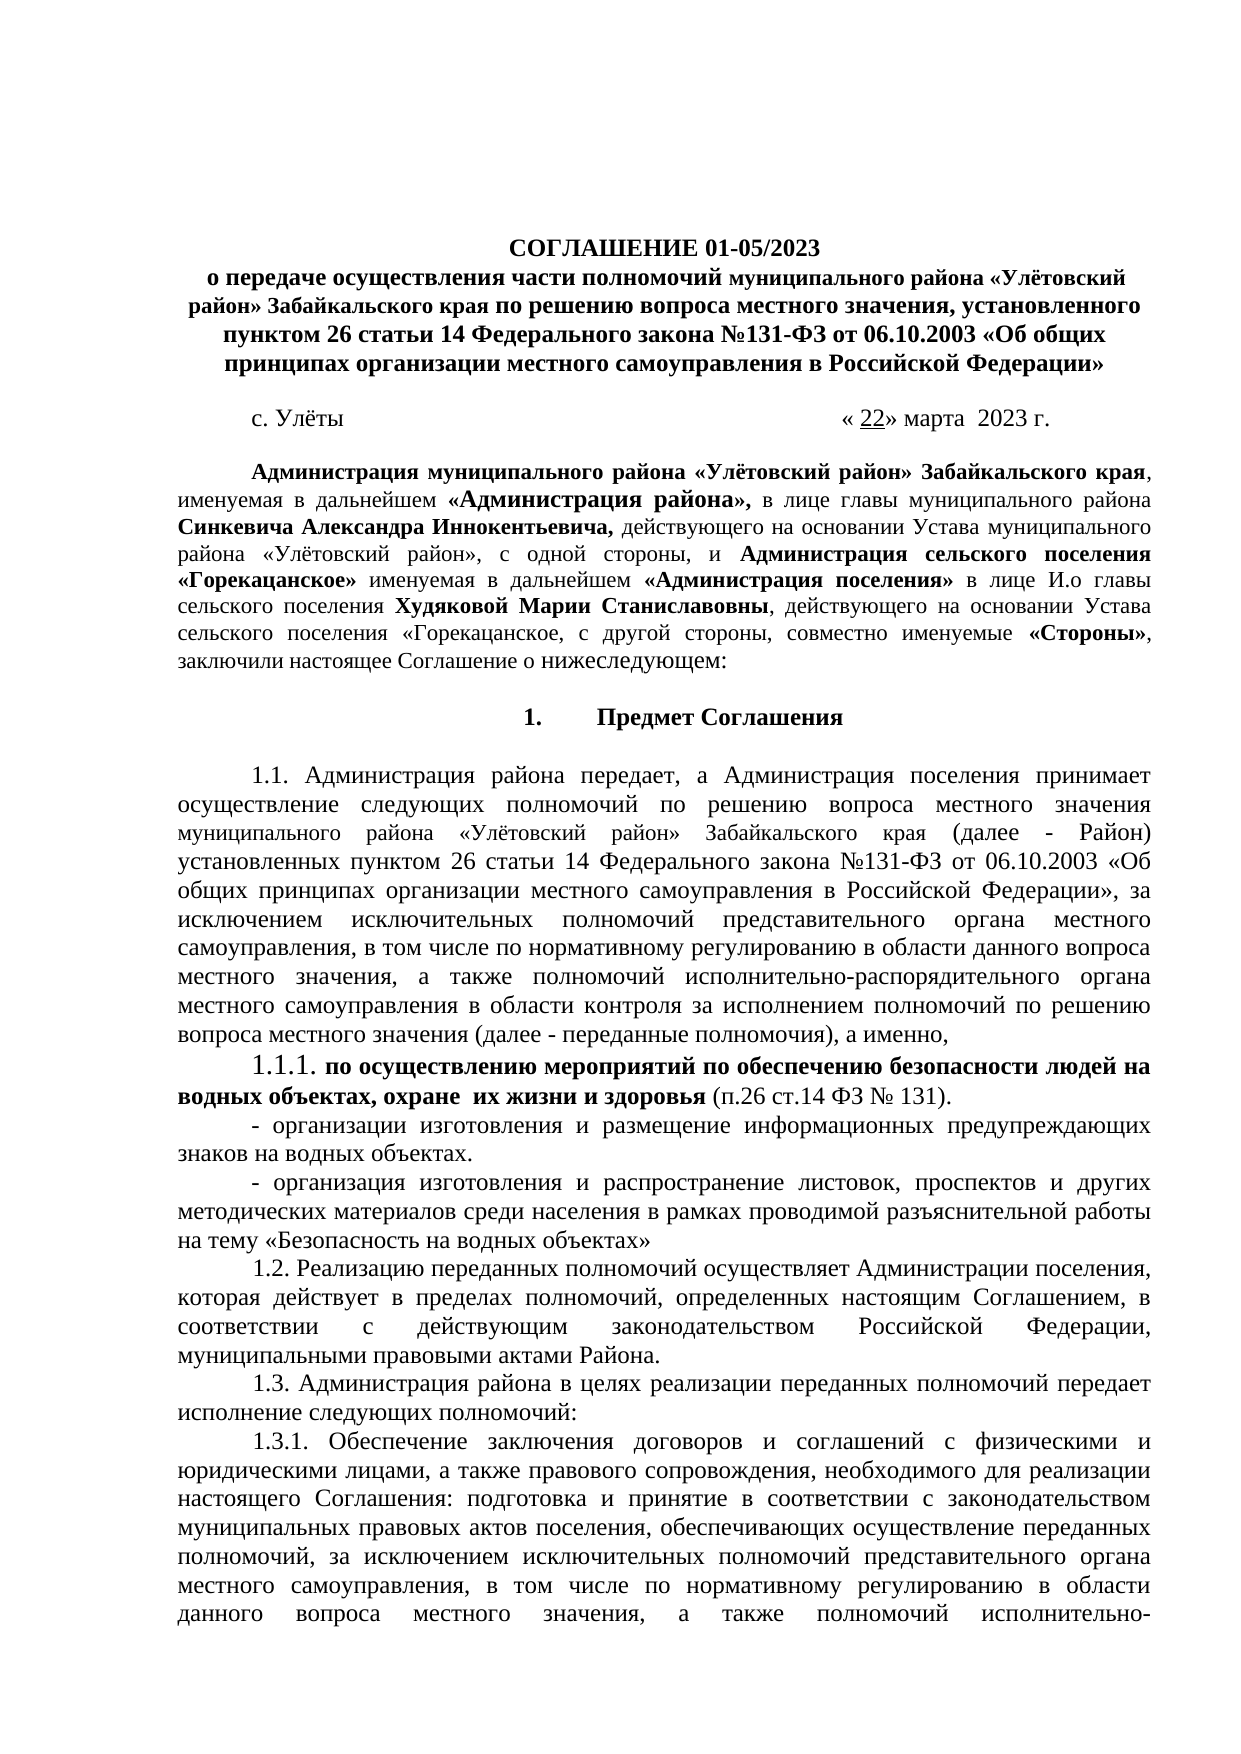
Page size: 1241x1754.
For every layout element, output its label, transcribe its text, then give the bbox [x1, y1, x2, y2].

text 1.1.1. по осуществлению мероприятий по обеспечению безопасности людей на водных объектах, охране их жизни и здоровья (п.26 ст.14 ФЗ № 131). [177, 1047, 1152, 1110]
list Предмет Соглашения [215, 702, 1152, 731]
text - организации изготовления и размещение информационных предупреждающих знаков на водных объектах. [177, 1110, 1152, 1167]
text о передаче осуществления части полномочий муниципального района «Улётовский район» Забайкальского края по решению вопроса местного значения, установленного пунктом 26 статьи 14 Федерального закона №131-ФЗ от 06.10.2003 «Об общих принципах организации местного самоуправления в Российской Федерации» [177, 262, 1152, 377]
text СОГЛАШЕНИЕ 01-05/2023 [177, 233, 1152, 262]
text Администрация муниципального района «Улётовский район» Забайкальского края, именуемая в дальнейшем «Администрация района», в лице главы муниципального района Синкевича Александра Иннокентьевича, действующего на основании Устава муниципального района «Улётовский район», с одной стороны, и Администрация сельского поселения «Горекацанское» именуемая в дальнейшем «Администрация поселения» в лице И.о главы сельского поселения Худяковой Марии Станиславовны, действующего на основании Устава сельского поселения «Горекацанское, с другой стороны, совместно именуемые «Стороны», заключили настоящее Соглашение о нижеследующем: [177, 458, 1152, 674]
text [177, 1426, 1152, 1627]
text 1.2. Реализацию переданных полномочий осуществляет Администрации поселения, которая действует в пределах полномочий, определенных настоящим Соглашением, в соответствии с действующим законодательством Российской Федерации, муниципальными правовыми актами Района. [177, 1253, 1152, 1368]
text - организация изготовления и распространение листовок, проспектов и других методических материалов среди населения в рамках проводимой разъяснительной работы на тему «Безопасность на водных объектах» [177, 1167, 1152, 1253]
text 1.1. Администрация района передает, а Администрация поселения принимает осуществление следующих полномочий по решению вопроса местного значения муниципального района «Улётовский район» Забайкальского края (далее - Район) установленных пунктом 26 статьи 14 Федерального закона №131-ФЗ от 06.10.2003 «Об общих принципах организации местного самоуправления в Российской Федерации», за исключением исключительных полномочий представительного органа местного самоуправления, в том числе по нормативному регулированию в области данного вопроса местного значения, а также полномочий исполнительно-распорядительного органа местного самоуправления в области контроля за исполнением полномочий по решению вопроса местного значения (далее - переданные полномочия), а именно, [177, 760, 1152, 1047]
text с. Улёты « 22» марта 2023 г. [177, 403, 1152, 432]
text 1.3. Администрация района в целях реализации переданных полномочий передает исполнение следующих полномочий: [177, 1368, 1152, 1426]
